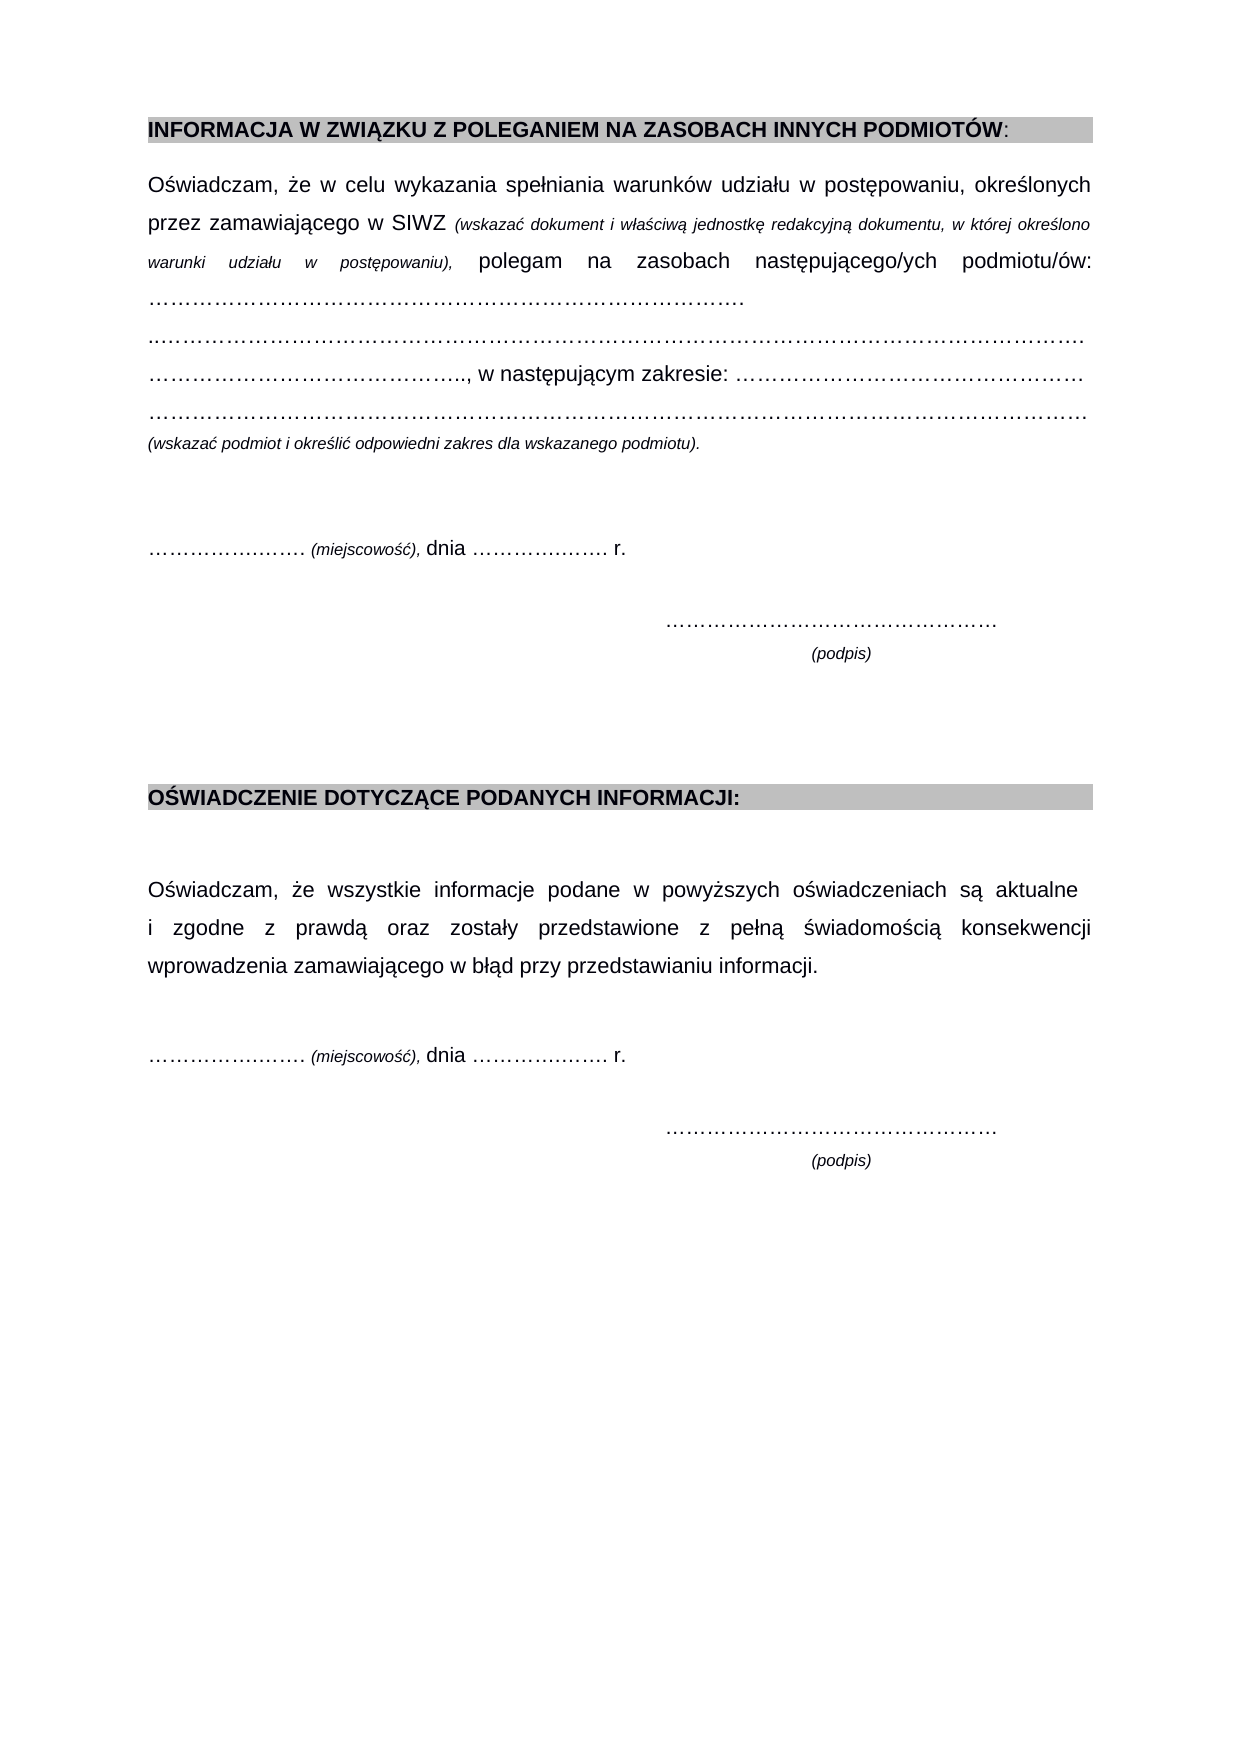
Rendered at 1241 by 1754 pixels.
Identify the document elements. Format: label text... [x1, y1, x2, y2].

text ………………………………………… [148, 608, 1093, 632]
text ………………………………………………………………………………………………………………… (wskazać podmiot i określić odpowiedni zakres dla wskazanego podmiotu). [148, 399, 1093, 453]
text …………….……. (miejscowość), dnia ………….……. r. [148, 536, 1093, 560]
text ..……………………………………………………………………………………………………………….…………………………………….., w następującym zakresie: ………………………………………… [148, 323, 1093, 386]
text INFORMACJA W ZWIĄZKU Z POLEGANIEM NA ZASOBACH INNYCH PODMIOTÓW: [148, 117, 1093, 143]
text Oświadczam, że w celu wykazania spełniania warunków udziału w postępowaniu, określonych przez zamawiającego w SIWZ (wskazać dokument i właściwą jednostkę redakcyjną dokumentu, w której określono warunki udziału w postępowaniu), polegam na zasobach następującego/ych podmiotu/ów: ………………………………………………………………………. [148, 172, 1093, 311]
text (podpis) [738, 644, 1093, 663]
text OŚWIADCZENIE DOTYCZĄCE PODANYCH INFORMACJI: [148, 784, 1093, 810]
text Oświadczam, że wszystkie informacje podane w powyższych oświadczeniach są aktualne i zgodne z prawdą oraz zostały przedstawione z pełną świadomością konsekwencji wprowadzenia zamawiającego w błąd przy przedstawianiu informacji. [148, 877, 1093, 978]
text ………………………………………… [148, 1115, 1093, 1139]
text …………….……. (miejscowość), dnia ………….……. r. [148, 1043, 1093, 1067]
text (podpis) [738, 1151, 1093, 1170]
